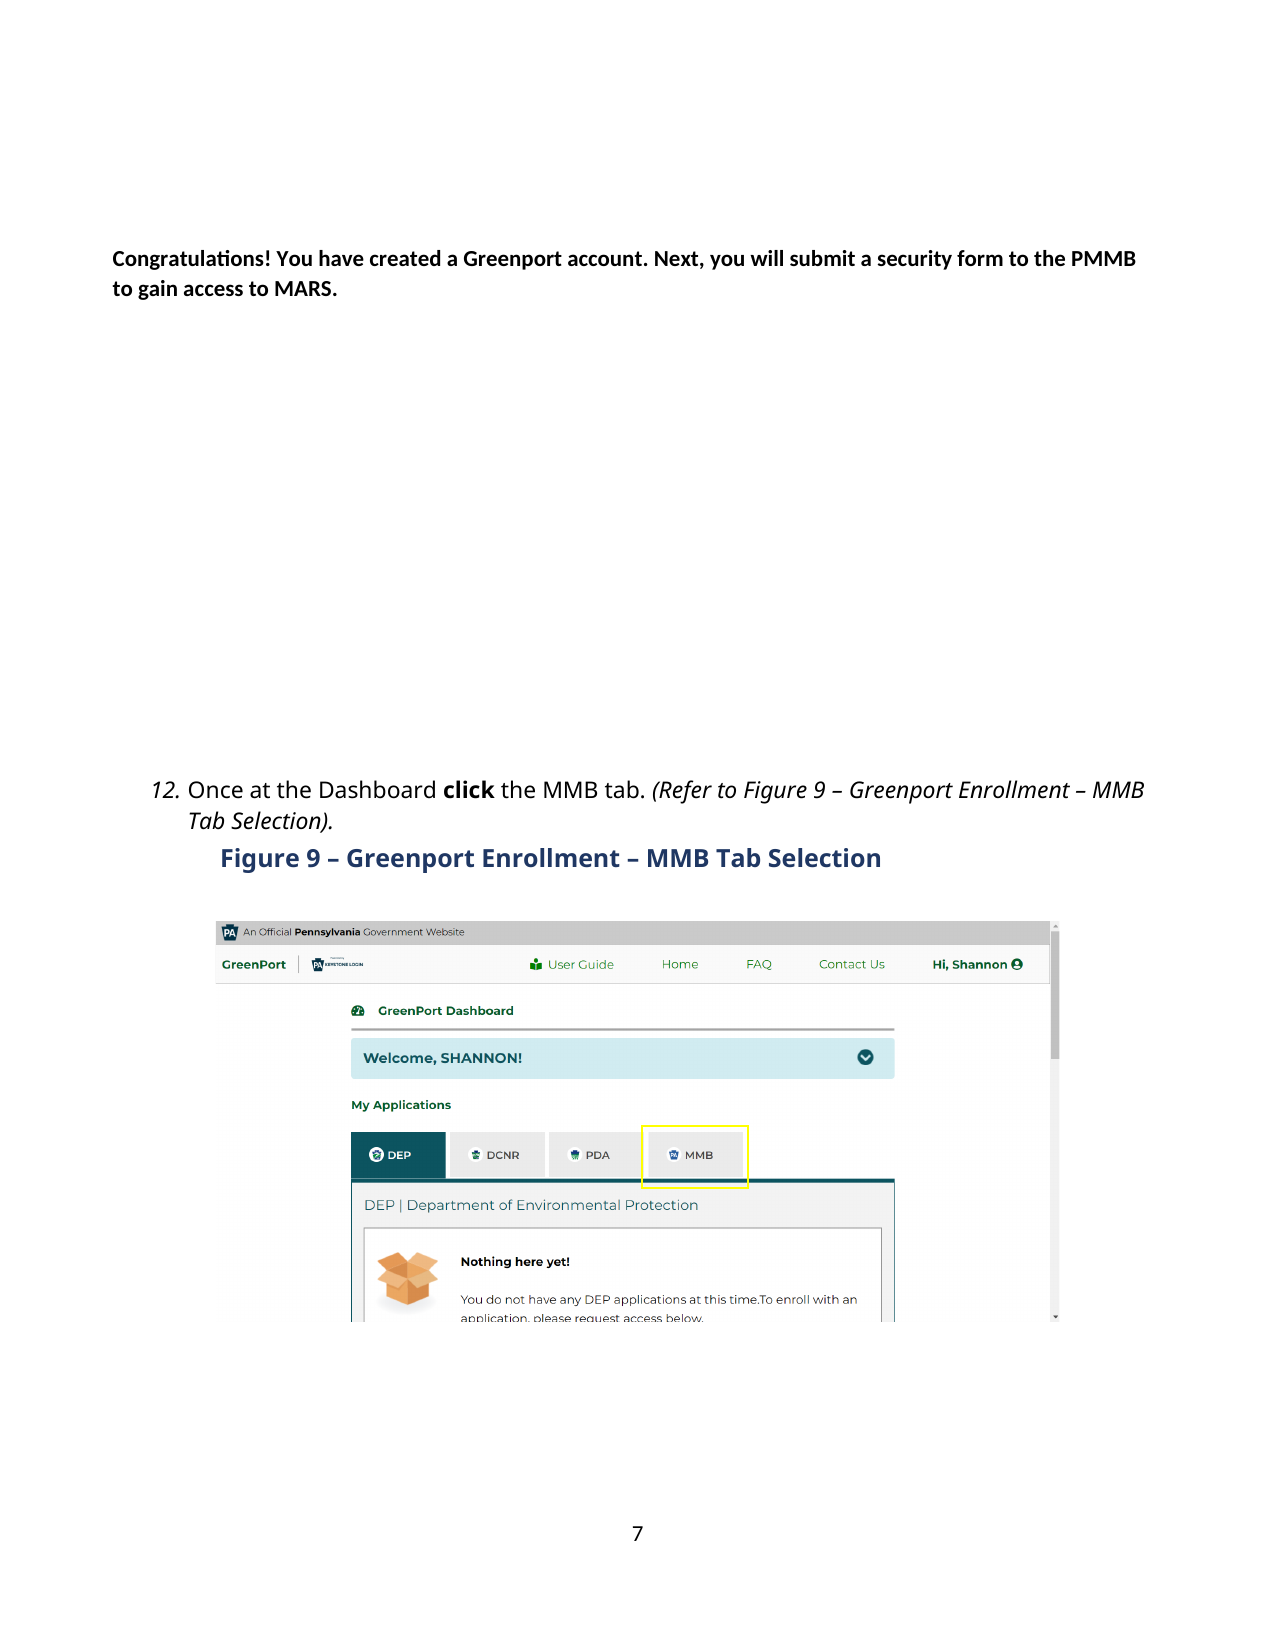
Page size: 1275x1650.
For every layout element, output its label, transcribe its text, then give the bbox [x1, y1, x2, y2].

list Once at the Dashboard click the MMB tab. (Refer to Figure 9 – Greenport Enrollment – MMB Tab Selection). [150, 774, 1162, 836]
subtitle Figure 9 – Greenport Enrollment – MMB Tab Selection [187, 841, 1162, 875]
picture [215, 921, 1060, 1322]
text Congratulations! You have created a Greenport account. Next, you will submit a security form to the PMMB to gain access to MARS. [112, 244, 1162, 302]
